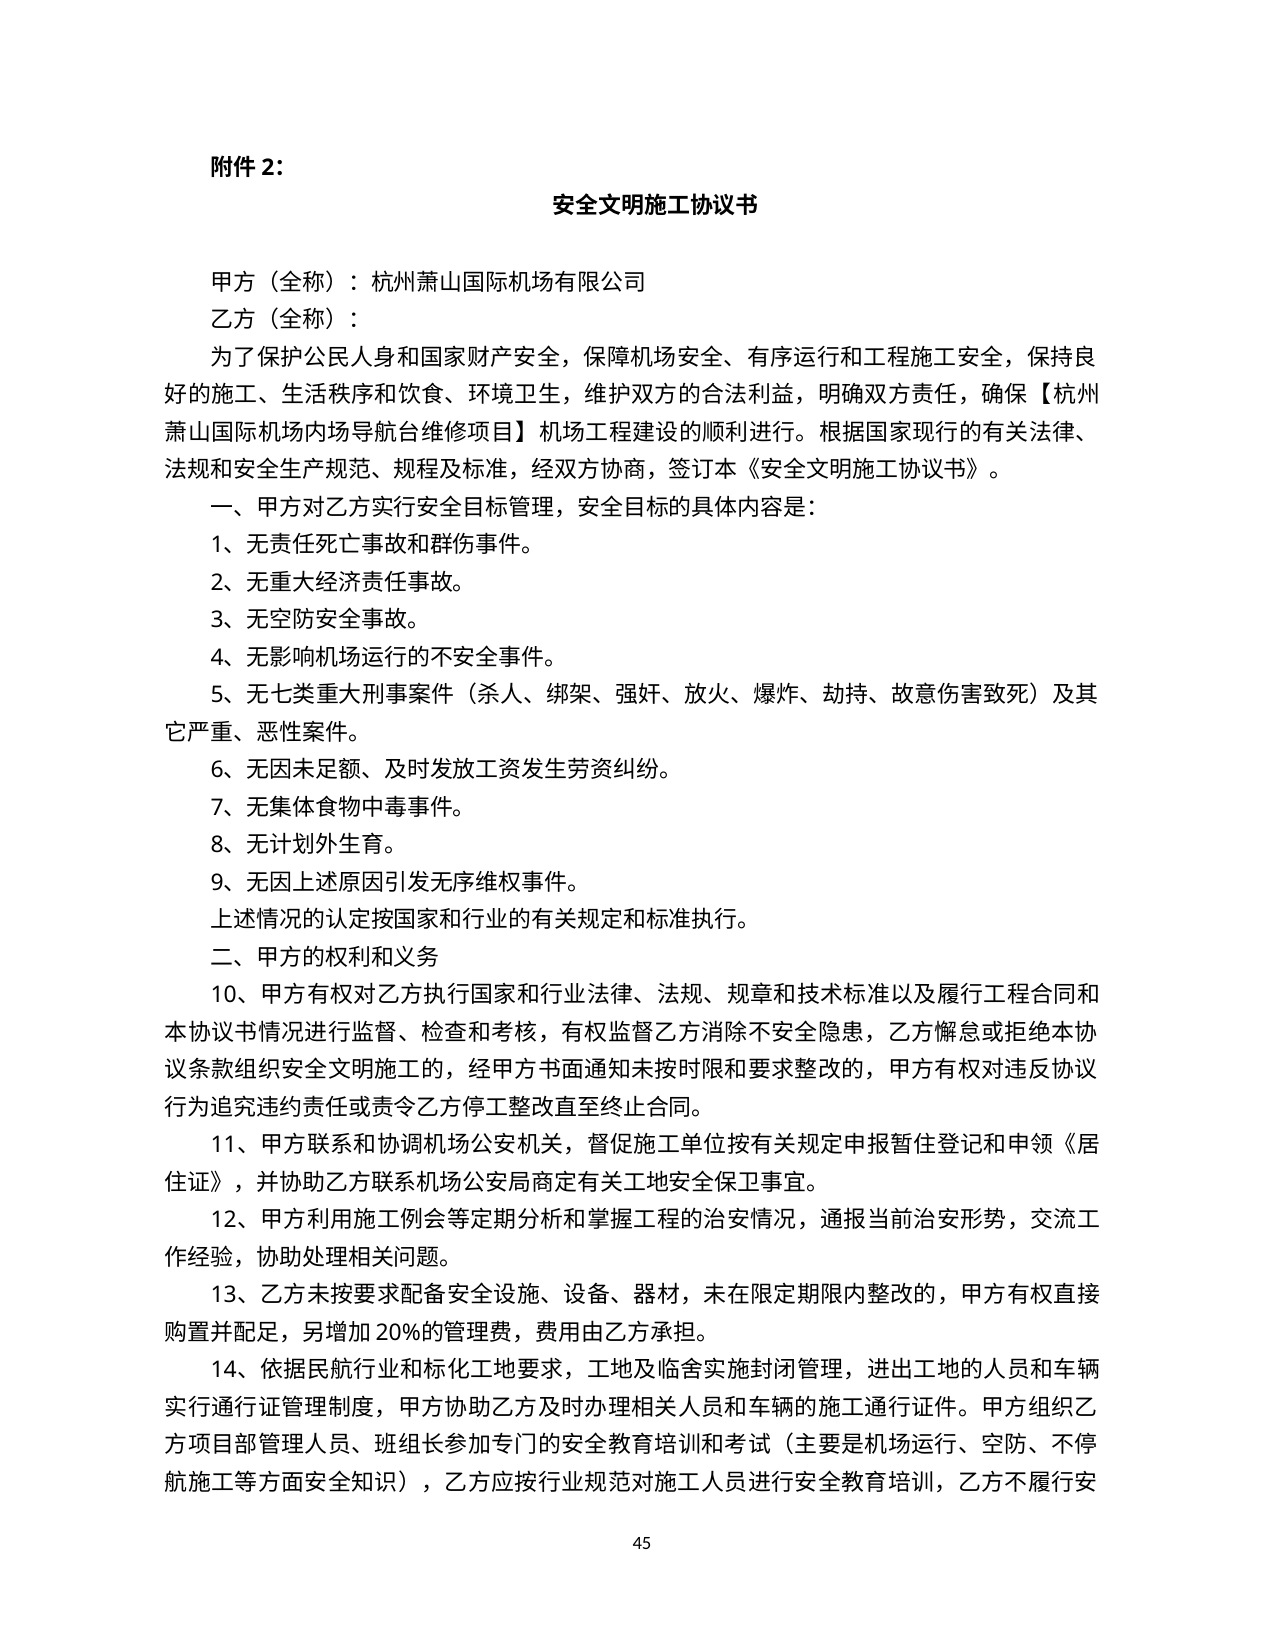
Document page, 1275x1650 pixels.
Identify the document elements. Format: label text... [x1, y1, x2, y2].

text 3、无空防安全事故。 [164, 597, 1100, 635]
text 6、无因未足额、及时发放工资发生劳资纠纷。 [164, 747, 1100, 785]
text 为了保护公民人身和国家财产安全，保障机场安全、有序运行和工程施工安全，保持良好的施工、生活秩序和饮食、环境卫生，维护双方的合法利益，明确双方责任，确保【杭州萧山国际机场内场导航台维修项目】机场工程建设的顺利进行。根据国家现行的有关法律、法规和安全生产规范、规程及标准，经双方协商，签订本《安全文明施工协议书》。 [164, 335, 1100, 485]
text 11、甲方联系和协调机场公安机关，督促施工单位按有关规定申报暂住登记和申领《居住证》，并协助乙方联系机场公安局商定有关工地安全保卫事宜。 [164, 1122, 1100, 1197]
text 7、无集体食物中毒事件。 [164, 785, 1100, 822]
text 2、无重大经济责任事故。 [164, 560, 1100, 597]
text 13、乙方未按要求配备安全设施、设备、器材，未在限定期限内整改的，甲方有权直接购置并配足，另增加20%的管理费，费用由乙方承担。 [164, 1272, 1100, 1347]
text 乙方（全称）： [164, 297, 1100, 335]
text 甲方（全称）：杭州萧山国际机场有限公司 [164, 260, 1100, 297]
text 二、甲方的权利和义务 [164, 935, 1100, 972]
text 4、无影响机场运行的不安全事件。 [164, 635, 1100, 672]
text 9、无因上述原因引发无序维权事件。 [164, 860, 1100, 897]
text 1、无责任死亡事故和群伤事件。 [164, 522, 1100, 560]
text 附件2： [164, 146, 1100, 183]
text 12、甲方利用施工例会等定期分析和掌握工程的治安情况，通报当前治安形势，交流工作经验，协助处理相关问题。 [164, 1197, 1100, 1272]
text 5、无七类重大刑事案件（杀人、绑架、强奸、放火、爆炸、劫持、故意伤害致死）及其它严重、恶性案件。 [164, 672, 1100, 747]
text 一、甲方对乙方实行安全目标管理，安全目标的具体内容是： [164, 485, 1100, 522]
text 10、甲方有权对乙方执行国家和行业法律、法规、规章和技术标准以及履行工程合同和本协议书情况进行监督、检查和考核，有权监督乙方消除不安全隐患，乙方懈怠或拒绝本协议条款组织安全文明施工的，经甲方书面通知未按时限和要求整改的，甲方有权对违反协议行为追究违约责任或责令乙方停工整改直至终止合同。 [164, 972, 1100, 1122]
text 安全文明施工协议书 [164, 183, 1100, 221]
text 8、无计划外生育。 [164, 822, 1100, 860]
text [164, 1347, 1100, 1497]
text 上述情况的认定按国家和行业的有关规定和标准执行。 [164, 897, 1100, 935]
